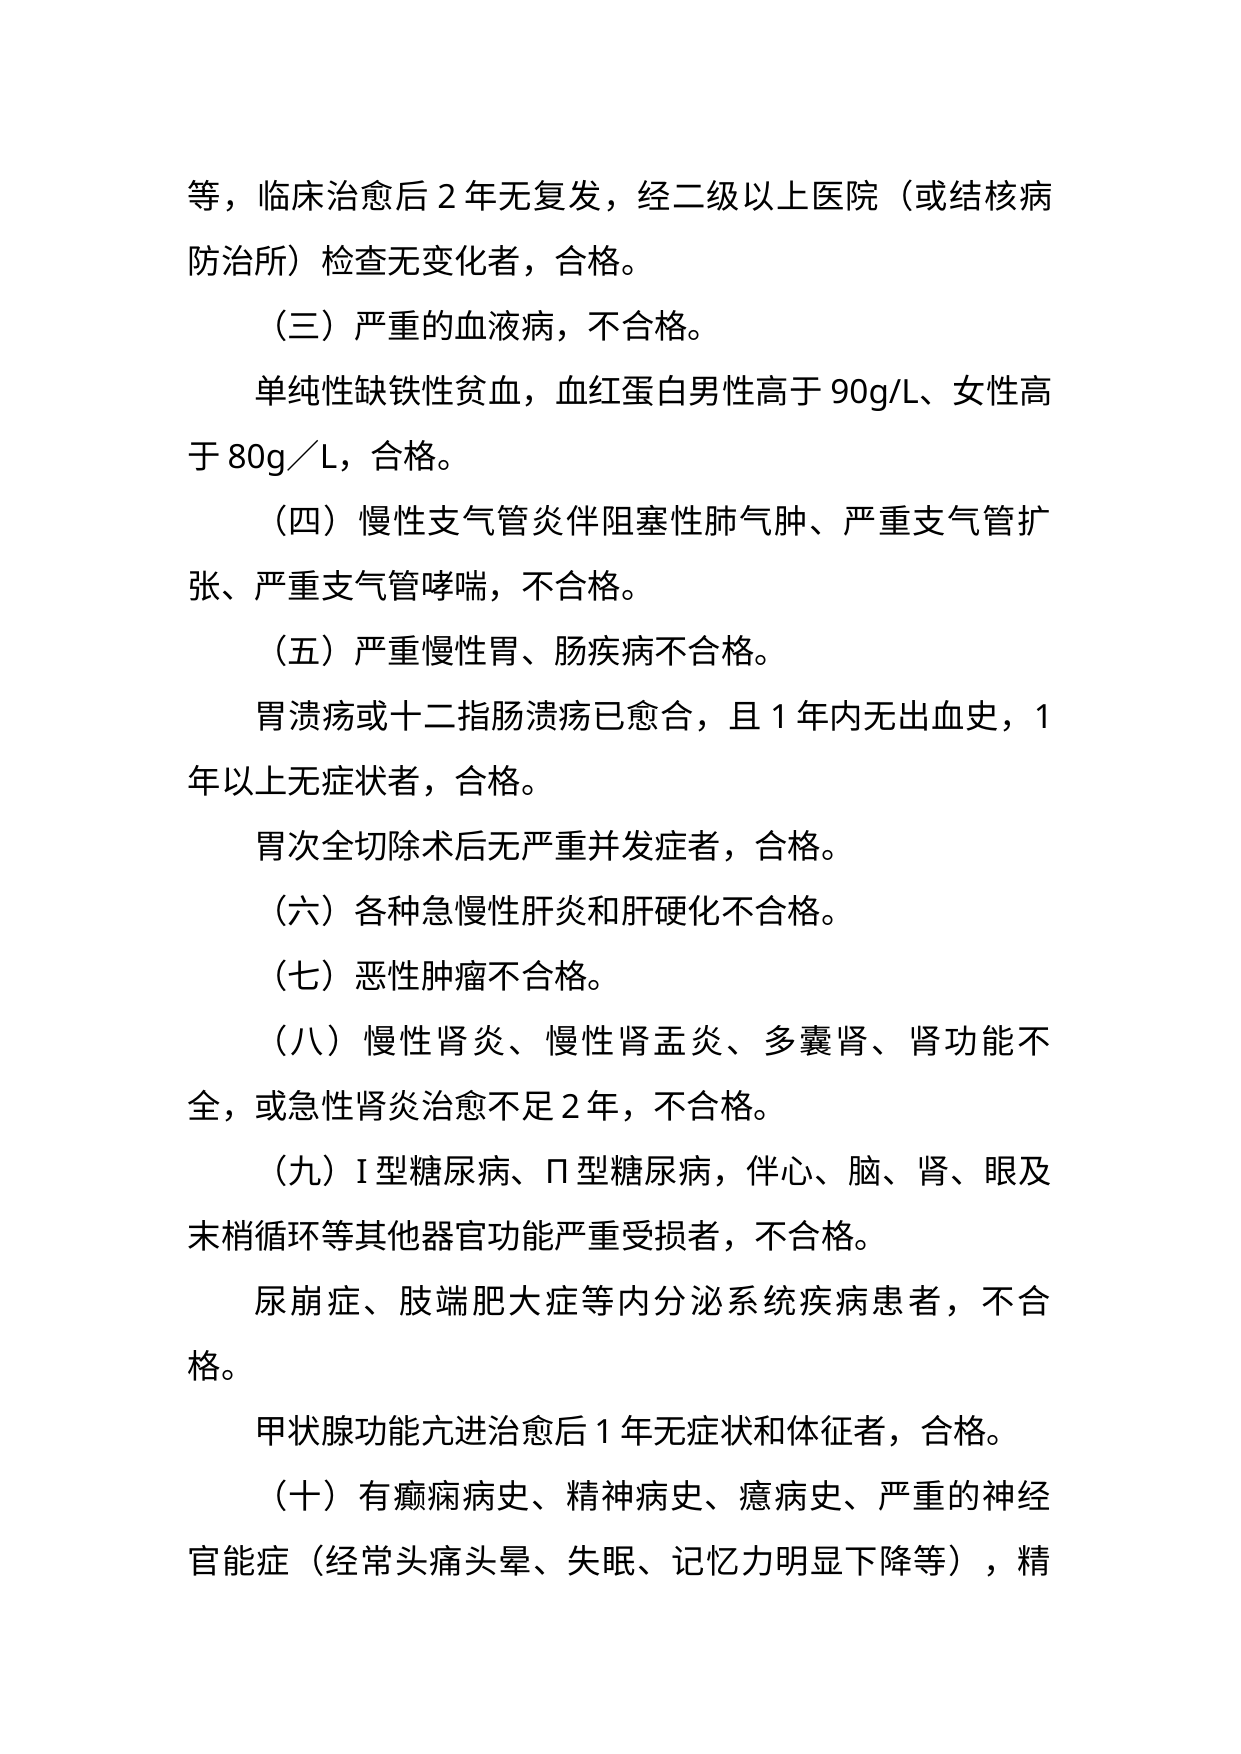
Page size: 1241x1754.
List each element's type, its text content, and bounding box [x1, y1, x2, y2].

list （九）I型糖尿病、П型糖尿病，伴心、脑、肾、眼及末梢循环等其他器官功能严重受损者，不合格。 [187, 1137, 1053, 1267]
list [187, 162, 1053, 292]
list （三）严重的血液病，不合格。 [187, 292, 1053, 357]
list （六）各种急慢性肝炎和肝硬化不合格。 [187, 877, 1053, 942]
list 尿崩症、肢端肥大症等内分泌系统疾病患者，不合格。 [187, 1267, 1053, 1397]
list （四）慢性支气管炎伴阻塞性肺气肿、严重支气管扩张、严重支气管哮喘，不合格。 [187, 487, 1053, 617]
list （五）严重慢性胃、肠疾病不合格。 [187, 617, 1053, 682]
list 甲状腺功能亢进治愈后1年无症状和体征者，合格。 [187, 1397, 1053, 1462]
list （八）慢性肾炎、慢性肾盂炎、多囊肾、肾功能不全，或急性肾炎治愈不足2年，不合格。 [187, 1007, 1053, 1137]
list （七）恶性肿瘤不合格。 [187, 942, 1053, 1007]
list 胃次全切除术后无严重并发症者，合格。 [187, 812, 1053, 877]
list 胃溃疡或十二指肠溃疡已愈合，且1年内无出血史，1年以上无症状者，合格。 [187, 682, 1053, 812]
list 单纯性缺铁性贫血，血红蛋白男性高于90g/L、女性高于80g／L，合格。 [187, 357, 1053, 487]
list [187, 1462, 1053, 1592]
